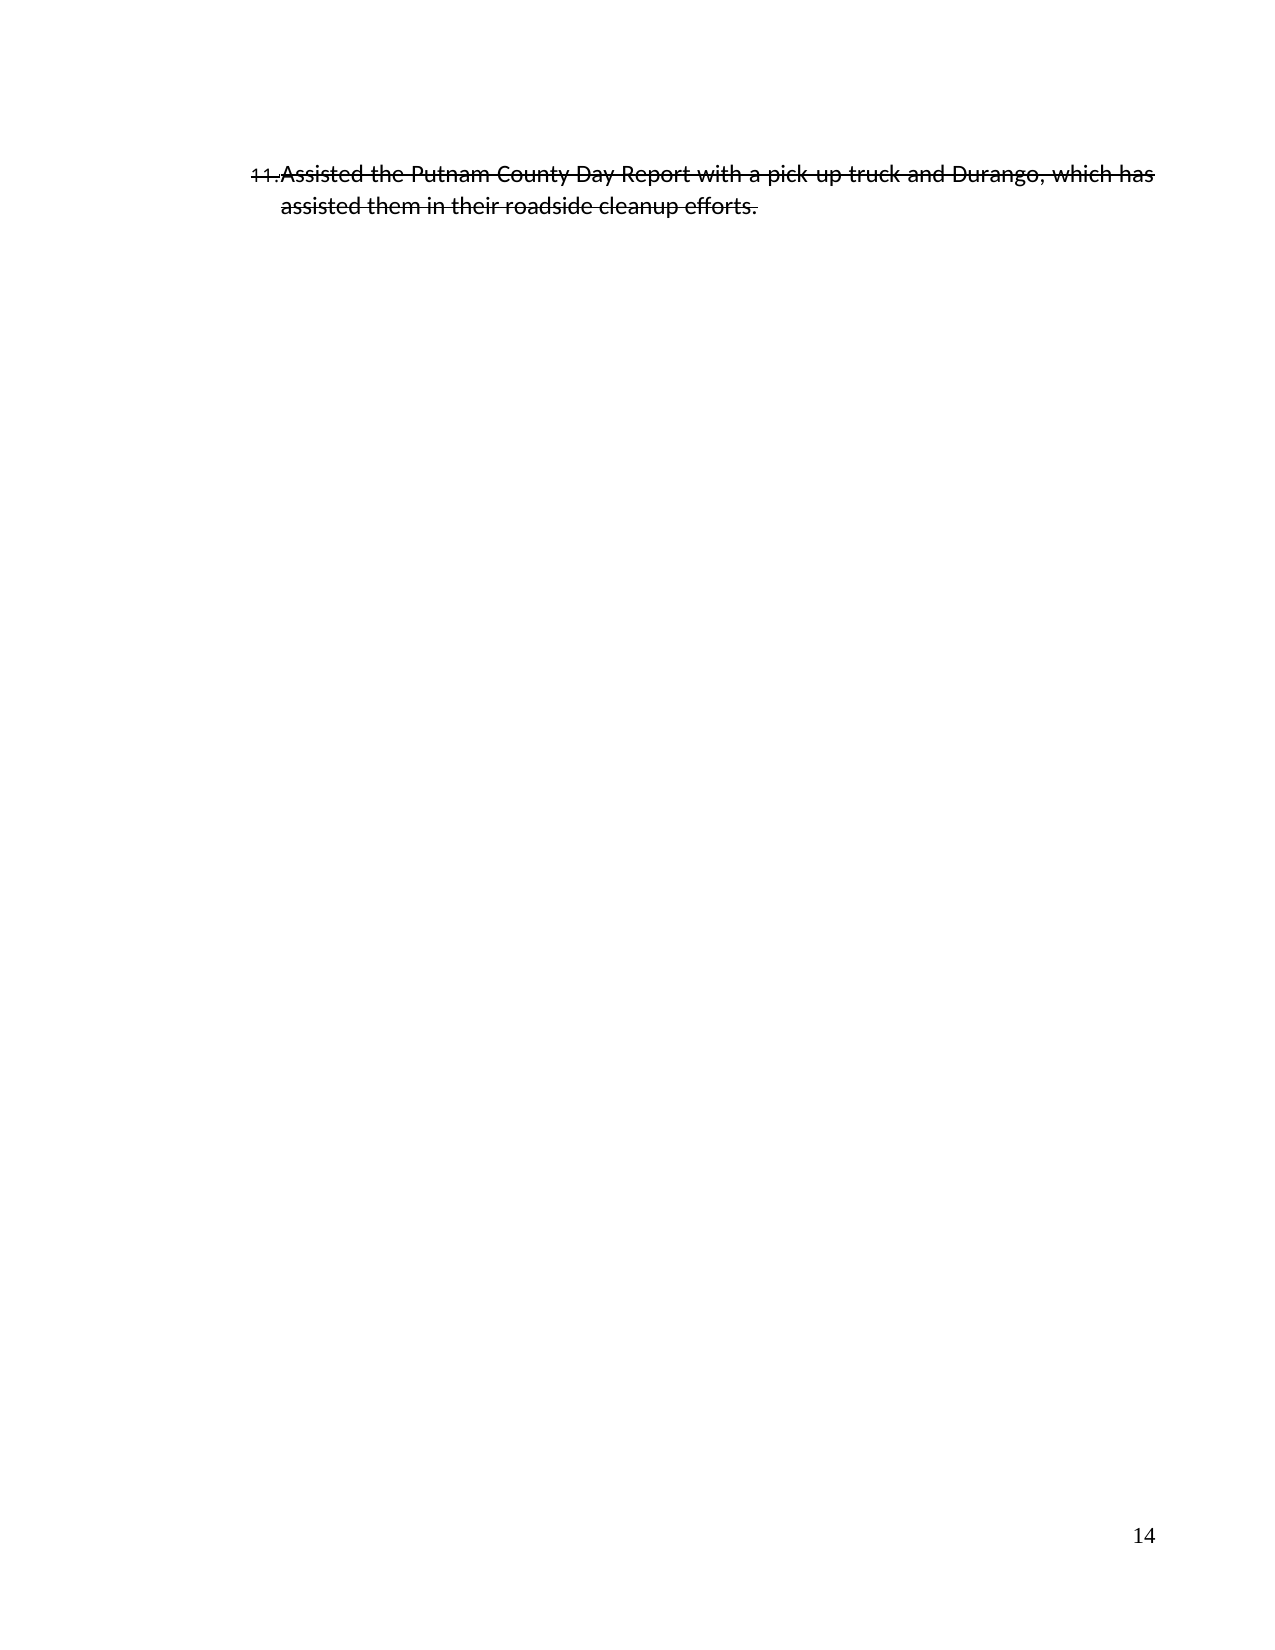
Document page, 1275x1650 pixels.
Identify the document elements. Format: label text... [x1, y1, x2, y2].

list Assisted the Putnam County Day Report with a pick-up truck and Durango, which has assisted them in their roadside cleanup efforts. [250, 175, 1155, 221]
list Assisted the Putnam County Day Report with a pick-up truck and Durango, which has assisted them in their roadside cleanup efforts. [250, 156, 1155, 176]
